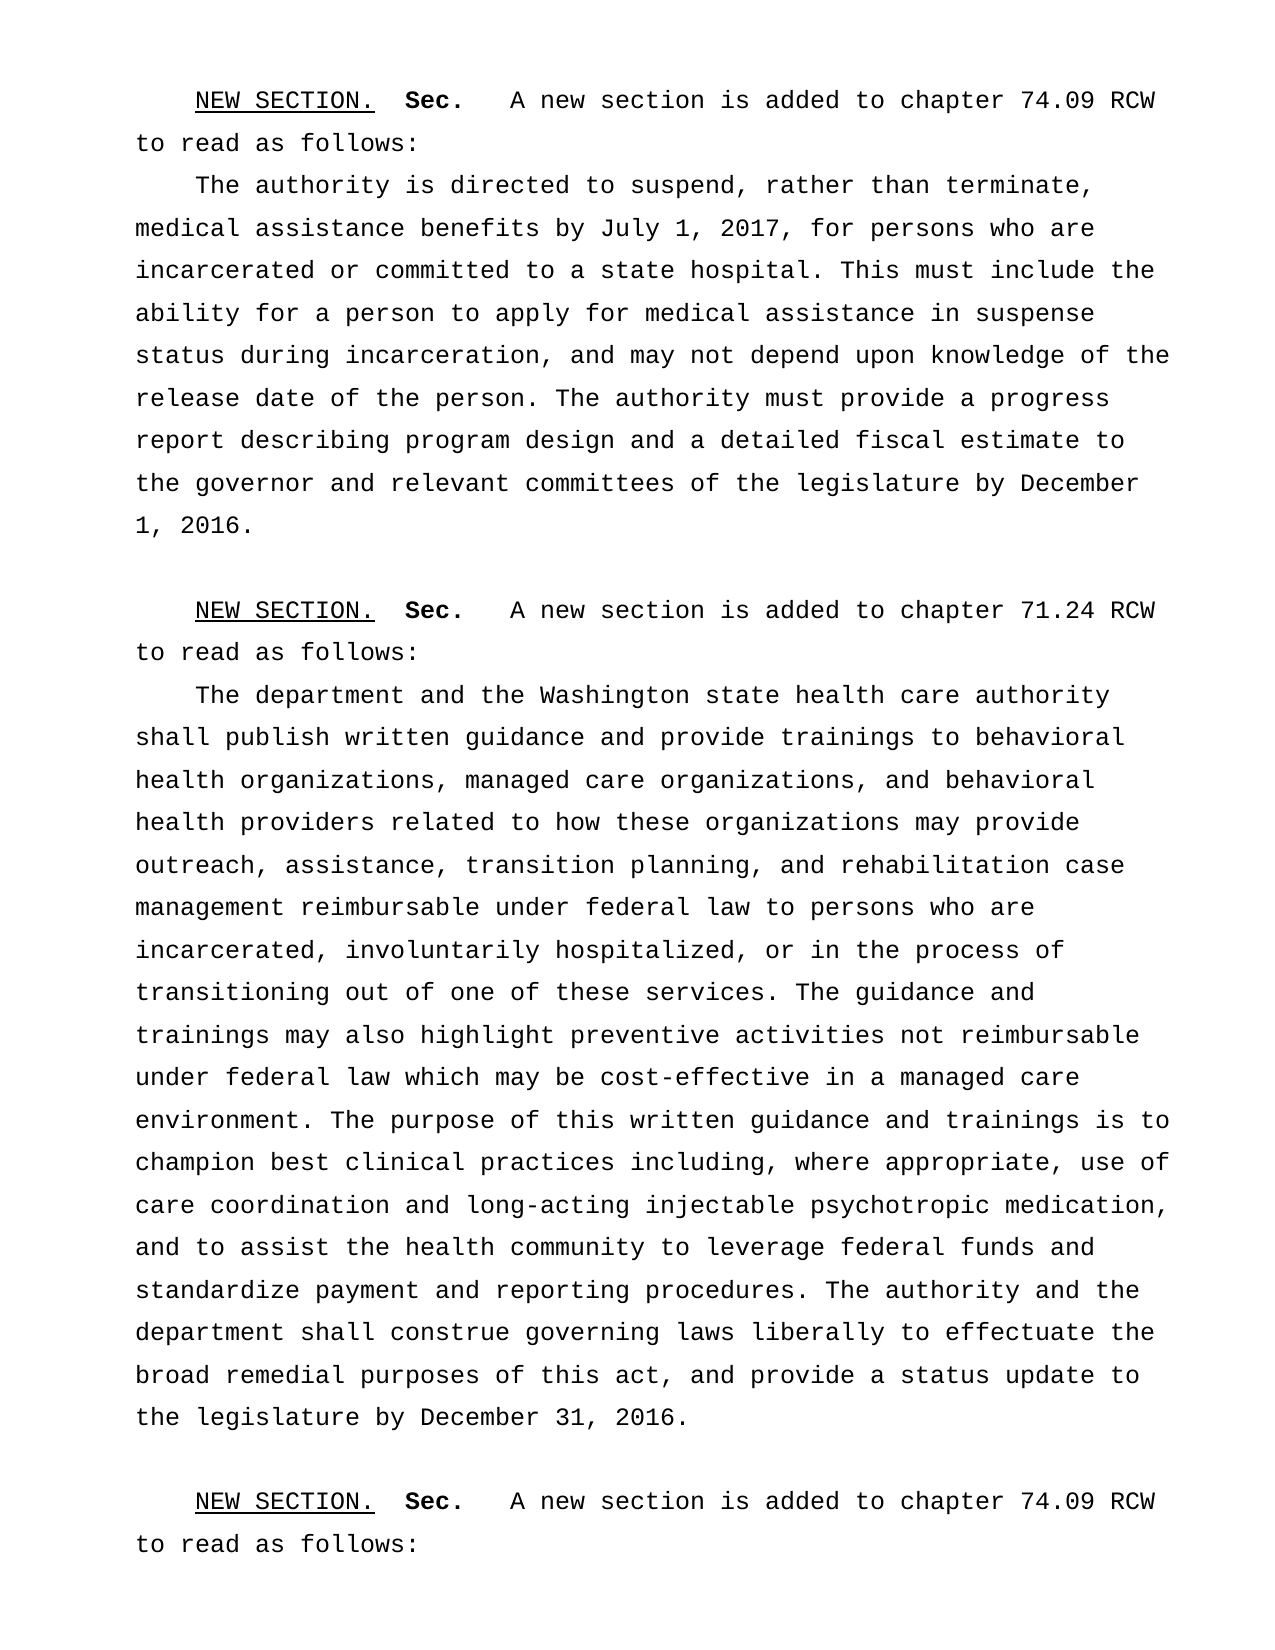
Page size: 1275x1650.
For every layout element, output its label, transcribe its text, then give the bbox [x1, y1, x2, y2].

text NEW SECTION. Sec. A new section is added to chapter 74.09 RCW to read as follows: [135, 75, 1170, 160]
text The department and the Washington state health care authority shall publish written guidance and provide trainings to behavioral health organizations, managed care organizations, and behavioral health providers related to how these organizations may provide outreach, assistance, transition planning, and rehabilitation case management reimbursable under federal law to persons who are incarcerated, involuntarily hospitalized, or in the process of transitioning out of one of these services. The guidance and trainings may also highlight preventive activities not reimbursable under federal law which may be cost-effective in a managed care environment. The purpose of this written guidance and trainings is to champion best clinical practices including, where appropriate, use of care coordination and long-acting injectable psychotropic medication, and to assist the health community to leverage federal funds and standardize payment and reporting procedures. The authority and the department shall construe governing laws liberally to effectuate the broad remedial purposes of this act, and provide a status update to the legislature by December 31, 2016. [135, 669, 1170, 1434]
text NEW SECTION. Sec. A new section is added to chapter 71.24 RCW to read as follows: [135, 584, 1170, 669]
text NEW SECTION. Sec. A new section is added to chapter 74.09 RCW to read as follows: [135, 1476, 1170, 1561]
text The authority is directed to suspend, rather than terminate, medical assistance benefits by July 1, 2017, for persons who are incarcerated or committed to a state hospital. This must include the ability for a person to apply for medical assistance in suspense status during incarceration, and may not depend upon knowledge of the release date of the person. The authority must provide a progress report describing program design and a detailed fiscal estimate to the governor and relevant committees of the legislature by December 1, 2016. [135, 160, 1170, 542]
